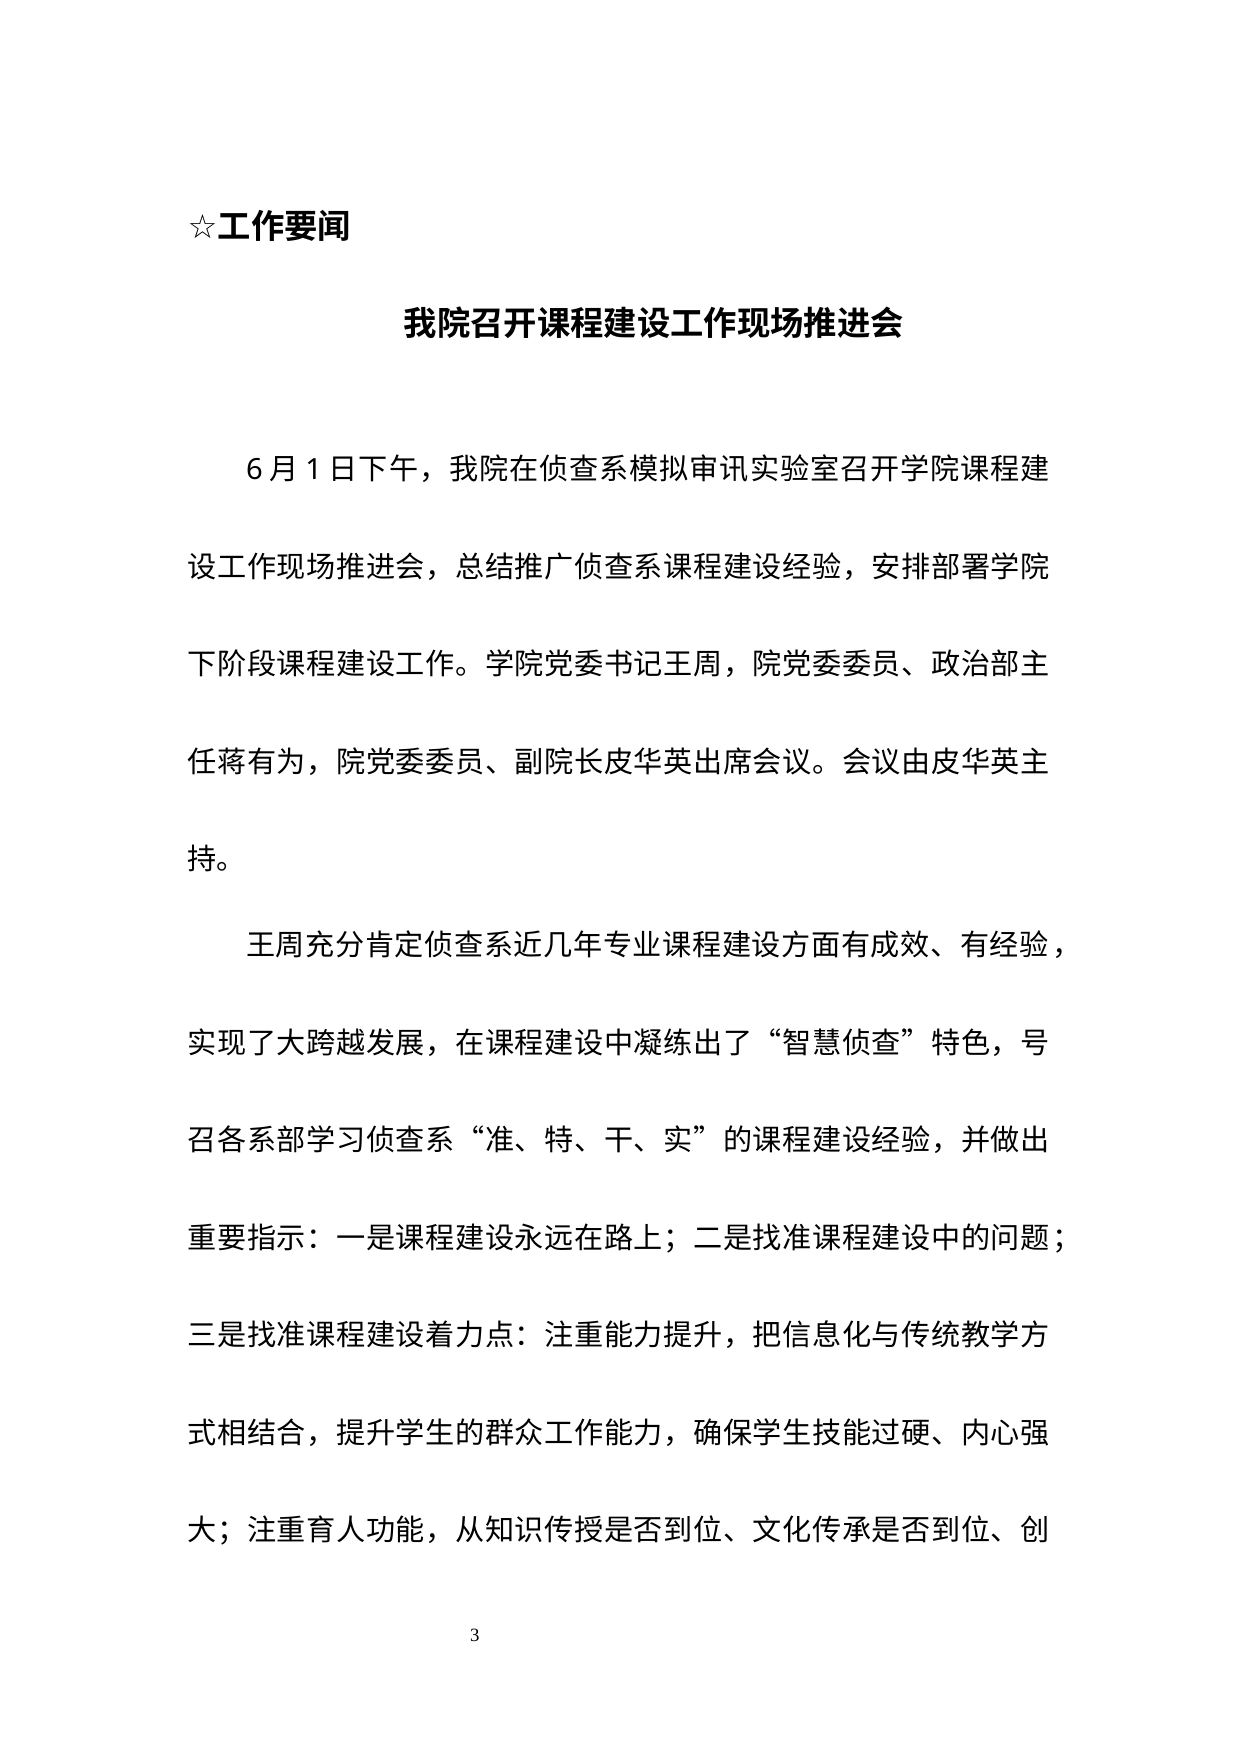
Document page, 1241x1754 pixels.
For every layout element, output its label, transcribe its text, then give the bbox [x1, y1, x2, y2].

text ☆工作要闻 [187, 191, 1085, 256]
subtitle 我院召开课程建设工作现场推进会 [187, 289, 1053, 354]
text 6月1日下午，我院在侦查系模拟审讯实验室召开学院课程建设工作现场推进会，总结推广侦查系课程建设经验，安排部署学院下阶段课程建设工作。学院党委书记王周，院党委委员、政治部主任蒋有为，院党委委员、副院长皮华英出席会议。会议由皮华英主持。 [187, 434, 1053, 889]
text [187, 911, 1053, 1561]
